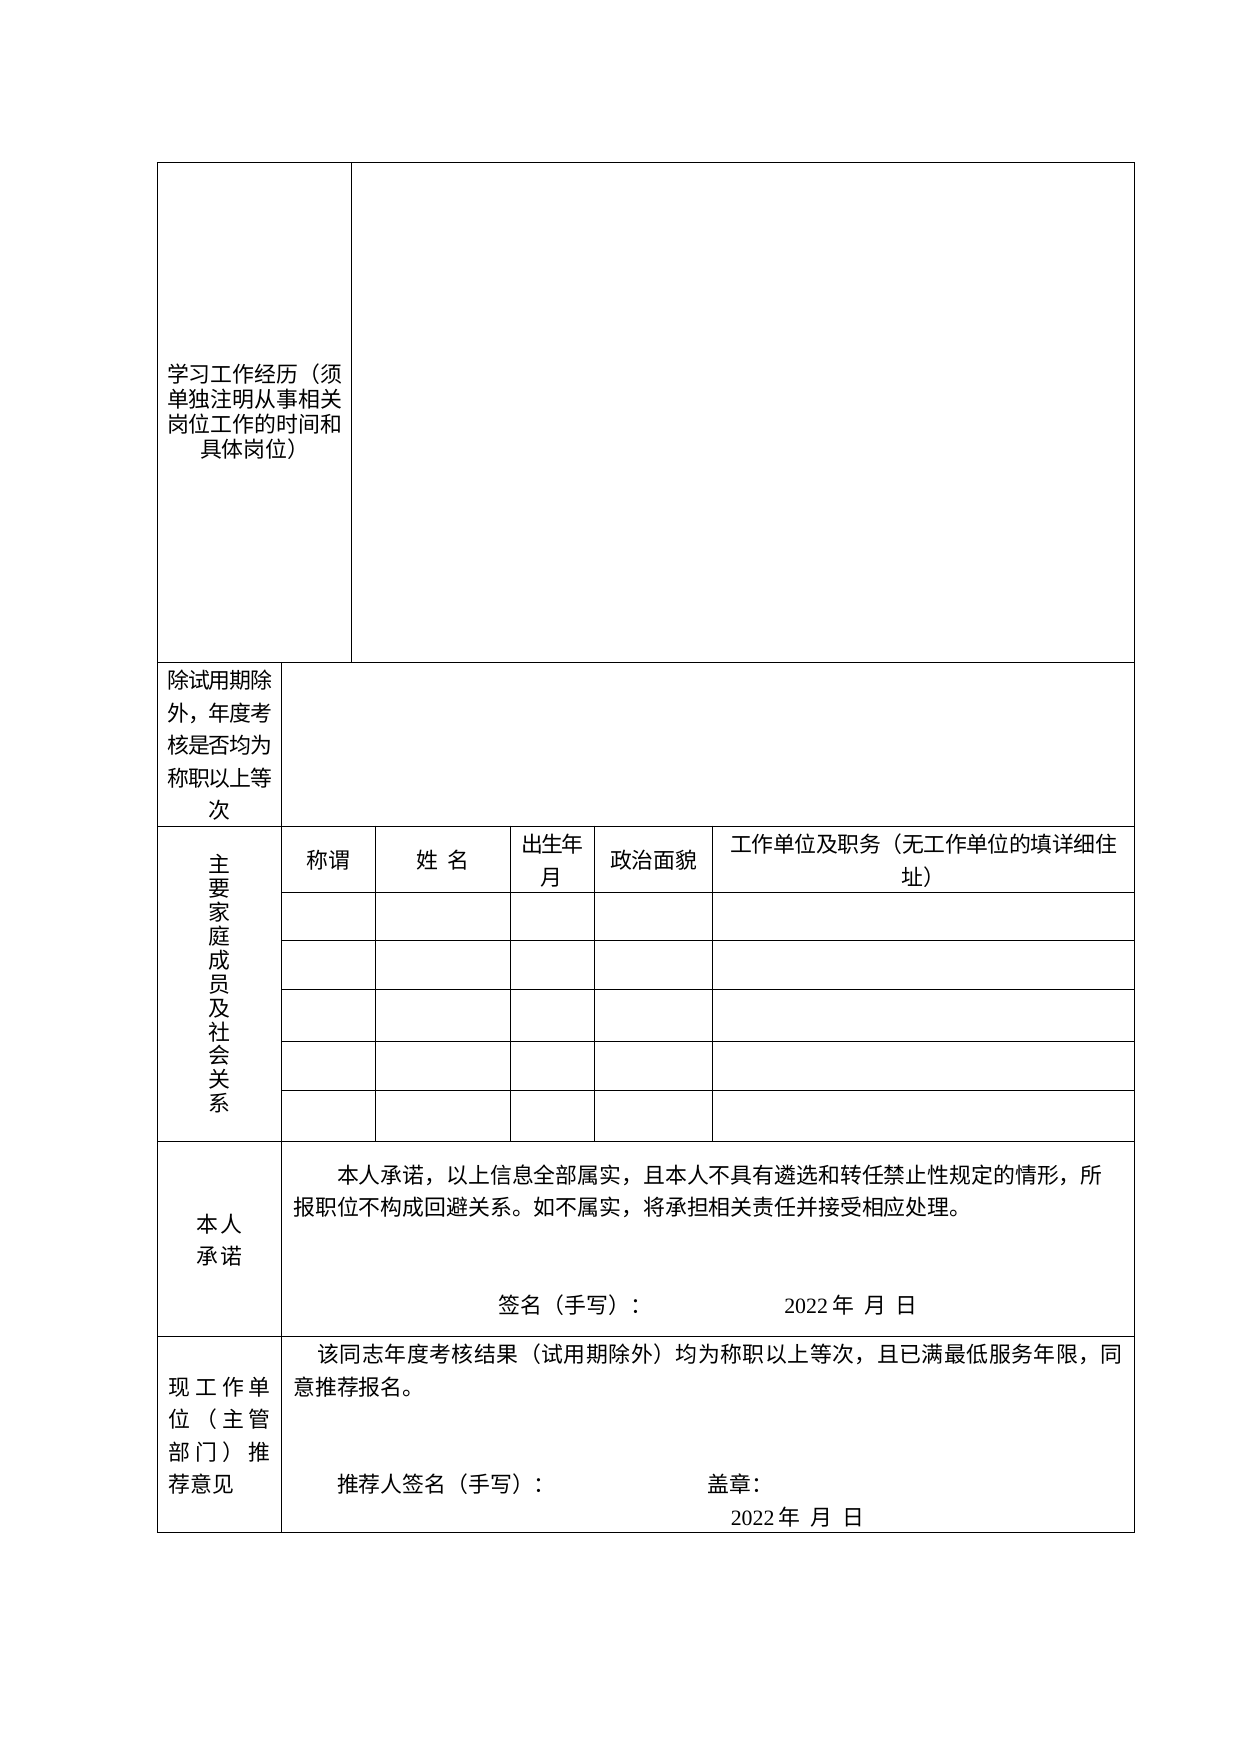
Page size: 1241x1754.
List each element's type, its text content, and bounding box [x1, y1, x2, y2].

table_cell [282, 990, 375, 1041]
table_cell 该同志年度考核结果（试用期除外）均为称职以上等次，且已满最低服务年限，同意推荐报名。 推荐人签名（手写）： 盖章： 2022年 月 日 [282, 1337, 1134, 1532]
table_cell [595, 893, 712, 940]
table_cell [352, 163, 1134, 662]
table_cell [713, 893, 1134, 940]
table_cell 除试用期除外，年度考核是否均为称职以上等次 [158, 663, 281, 826]
table_cell [282, 1042, 375, 1090]
table_cell [713, 941, 1134, 989]
table_cell [595, 1091, 712, 1141]
table_cell 政治面貌 [595, 827, 712, 892]
table_cell 主要家庭成员及社会关系 [158, 827, 281, 1141]
table_cell [595, 941, 712, 989]
table_cell [511, 941, 594, 989]
table_cell 姓 名 [376, 827, 510, 892]
table_cell [713, 990, 1134, 1041]
table_cell 称谓 [282, 827, 375, 892]
table_cell [376, 941, 510, 989]
table_cell [713, 1042, 1134, 1090]
table_cell [282, 1091, 375, 1141]
table_cell [376, 1091, 510, 1141]
table_cell 工作单位及职务（无工作单位的填详细住址） [713, 827, 1134, 892]
table_cell [282, 663, 1134, 826]
table_cell [376, 990, 510, 1041]
table_cell [376, 1042, 510, 1090]
table_cell [511, 1042, 594, 1090]
table_cell [713, 1091, 1134, 1141]
table_cell [282, 941, 375, 989]
table_cell [595, 990, 712, 1041]
table_cell [511, 1091, 594, 1141]
table_cell [511, 990, 594, 1041]
table_cell 学习工作经历（须单独注明从事相关岗位工作的时间和具体岗位） [158, 163, 351, 662]
table_cell [376, 893, 510, 940]
table_cell 本人承诺，以上信息全部属实，且本人不具有遴选和转任禁止性规定的情形，所报职位不构成回避关系。如不属实，将承担相关责任并接受相应处理。 签名（手写）： 2022年 月 日 [282, 1142, 1134, 1336]
table_cell [595, 1042, 712, 1090]
table_cell [282, 893, 375, 940]
table_cell 现工作单位（主管部门）推荐意见 [158, 1337, 281, 1532]
table_cell [511, 893, 594, 940]
table_cell 本人 承诺 [158, 1142, 281, 1336]
table_cell 出生年月 [511, 827, 594, 892]
